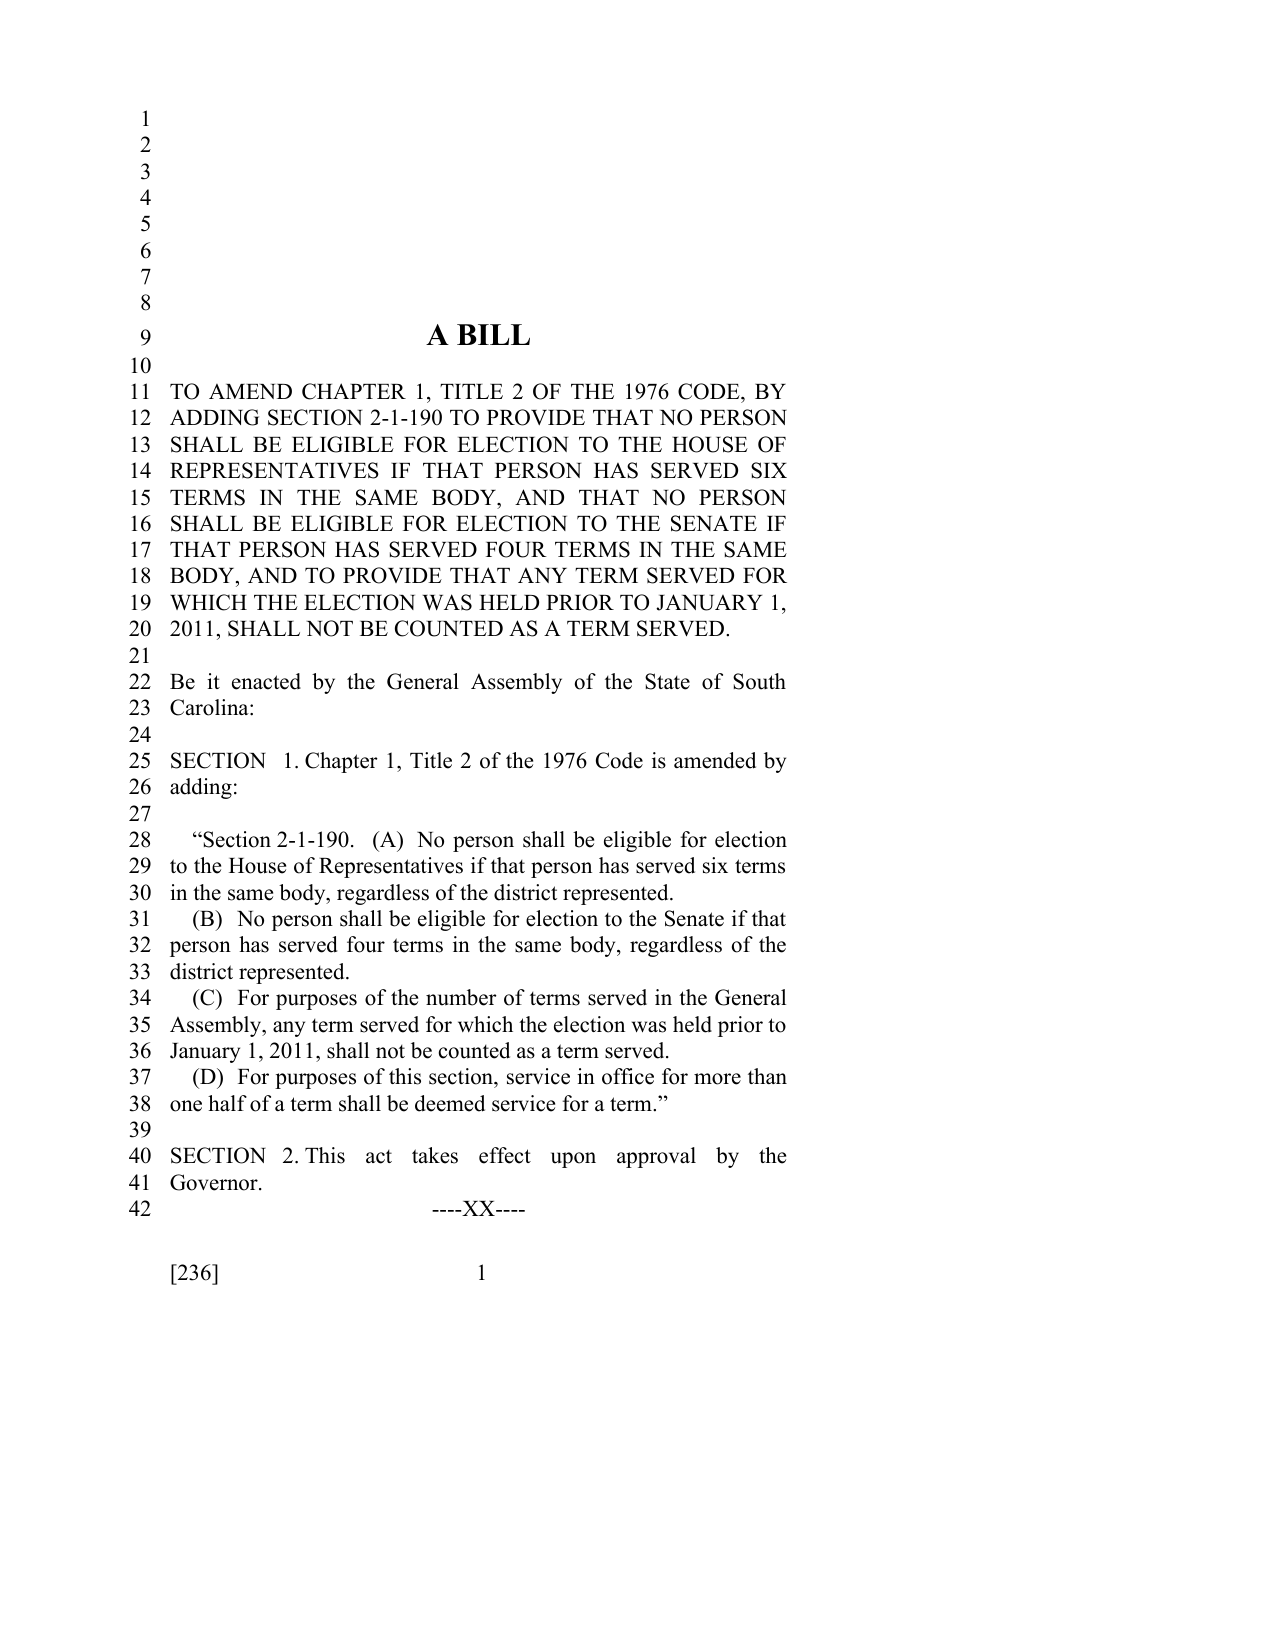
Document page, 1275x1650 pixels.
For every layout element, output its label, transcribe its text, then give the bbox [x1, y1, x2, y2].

text (D) For purposes of this section, service in office for more than one half of a term shall be deemed service for a term.” [169, 1063, 787, 1116]
text Be it enacted by the General Assembly of the State of South Carolina: [169, 668, 787, 721]
text ----XX---- [169, 1195, 787, 1221]
text SECTION 2. This act takes effect upon approval by the Governor. [169, 1142, 787, 1195]
text (B) No person shall be eligible for election to the Senate if that person has served four terms in the same body, regardless of the district represented. [169, 905, 787, 984]
text A BILL [169, 316, 787, 352]
text TO AMEND CHAPTER 1, TITLE 2 OF THE 1976 CODE, BY ADDING SECTION 2-1-190 TO PROVIDE THAT NO PERSON SHALL BE ELIGIBLE FOR ELECTION TO THE HOUSE OF REPRESENTATIVES IF THAT PERSON HAS SERVED SIX TERMS IN THE SAME BODY, AND THAT NO PERSON SHALL BE ELIGIBLE FOR ELECTION TO THE SENATE IF THAT PERSON HAS SERVED FOUR TERMS IN THE SAME BODY, AND TO PROVIDE THAT ANY TERM SERVED FOR WHICH THE ELECTION WAS HELD PRIOR TO JANUARY 1, 2011, SHALL NOT BE COUNTED AS A TERM SERVED. [169, 378, 787, 642]
text SECTION 1. Chapter 1, Title 2 of the 1976 Code is amended by adding: [169, 747, 787, 800]
text “Section 2-1-190. (A) No person shall be eligible for election to the House of Representatives if that person has served six terms in the same body, regardless of the district represented. [169, 826, 787, 905]
text (C) For purposes of the number of terms served in the General Assembly, any term served for which the election was held prior to January 1, 2011, shall not be counted as a term served. [169, 984, 787, 1063]
